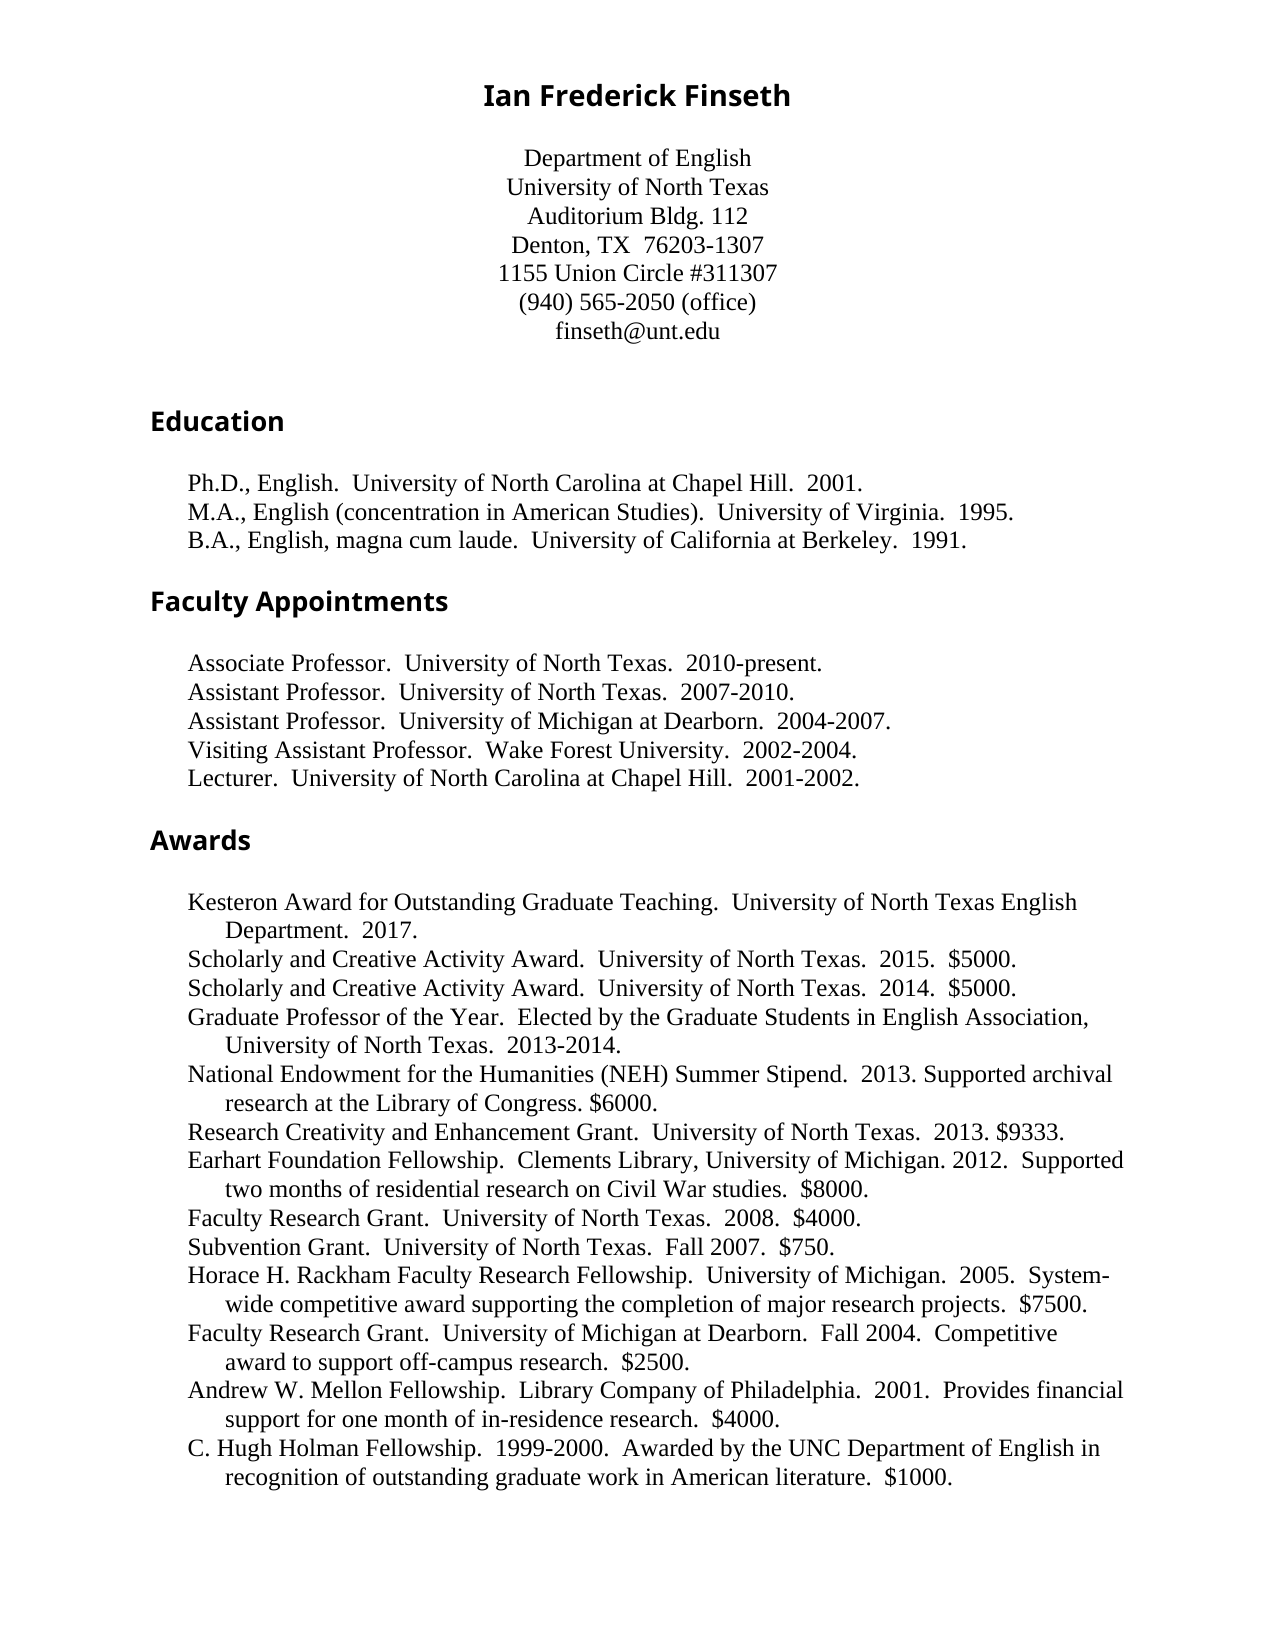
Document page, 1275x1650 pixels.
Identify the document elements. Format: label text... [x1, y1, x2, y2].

text B.A., English, magna cum laude. University of California at Berkeley. 1991. [187, 525, 1125, 554]
text C. Hugh Holman Fellowship. 1999-2000. Awarded by the UNC Department of English in recognition of outstanding graduate work in American literature. $1000. [187, 1433, 1125, 1490]
text Earhart Foundation Fellowship. Clements Library, University of Michigan. 2012. Supported two months of residential research on Civil War studies. $8000. [187, 1145, 1125, 1203]
text Horace H. Rackham Faculty Research Fellowship. University of Michigan. 2005. System-wide competitive award supporting the completion of major research projects. $7500. [187, 1260, 1125, 1318]
text Ph.D., English. University of North Carolina at Chapel Hill. 2001. [187, 468, 1125, 497]
text Associate Professor. University of North Texas. 2010-present. [187, 648, 1125, 677]
text Kesteron Award for Outstanding Graduate Teaching. University of North Texas English Department. 2017. [187, 887, 1125, 944]
title Ian Frederick Finseth [150, 75, 1125, 115]
text Auditorium Bldg. 112 [150, 201, 1125, 230]
text Visiting Assistant Professor. Wake Forest University. 2002-2004. [187, 735, 1125, 763]
text 1155 Union Circle #311307 [150, 258, 1125, 287]
text Assistant Professor. University of Michigan at Dearborn. 2004-2007. [187, 706, 1125, 735]
text Subvention Grant. University of North Texas. Fall 2007. $750. [187, 1232, 1125, 1260]
text Faculty Appointments [150, 583, 1125, 620]
text Assistant Professor. University of North Texas. 2007-2010. [187, 677, 1125, 706]
text National Endowment for the Humanities (NEH) Summer Stipend. 2013. Supported archival research at the Library of Congress. $6000. [187, 1059, 1125, 1117]
text Graduate Professor of the Year. Elected by the Graduate Students in English Association, University of North Texas. 2013-2014. [187, 1002, 1125, 1059]
text Scholarly and Creative Activity Award. University of North Texas. 2014. $5000. [187, 973, 1125, 1002]
text Department of English [150, 143, 1125, 172]
text Education [150, 402, 1125, 439]
text Research Creativity and Enhancement Grant. University of North Texas. 2013. $9333. [187, 1117, 1125, 1145]
text Lecturer. University of North Carolina at Chapel Hill. 2001-2002. [187, 763, 1125, 792]
text Awards [150, 821, 1125, 858]
text Denton, TX 76203-1307 [150, 230, 1125, 258]
text finseth@unt.edu [150, 316, 1125, 345]
text Andrew W. Mellon Fellowship. Library Company of Philadelphia. 2001. Provides financial support for one month of in-residence research. $4000. [187, 1375, 1125, 1433]
text University of North Texas [150, 172, 1125, 201]
text Faculty Research Grant. University of Michigan at Dearborn. Fall 2004. Competitive award to support off-campus research. $2500. [187, 1318, 1125, 1375]
text (940) 565-2050 (office) [150, 287, 1125, 316]
text Faculty Research Grant. University of North Texas. 2008. $4000. [187, 1203, 1125, 1232]
text Scholarly and Creative Activity Award. University of North Texas. 2015. $5000. [187, 944, 1125, 973]
text M.A., English (concentration in American Studies). University of Virginia. 1995. [187, 497, 1125, 525]
